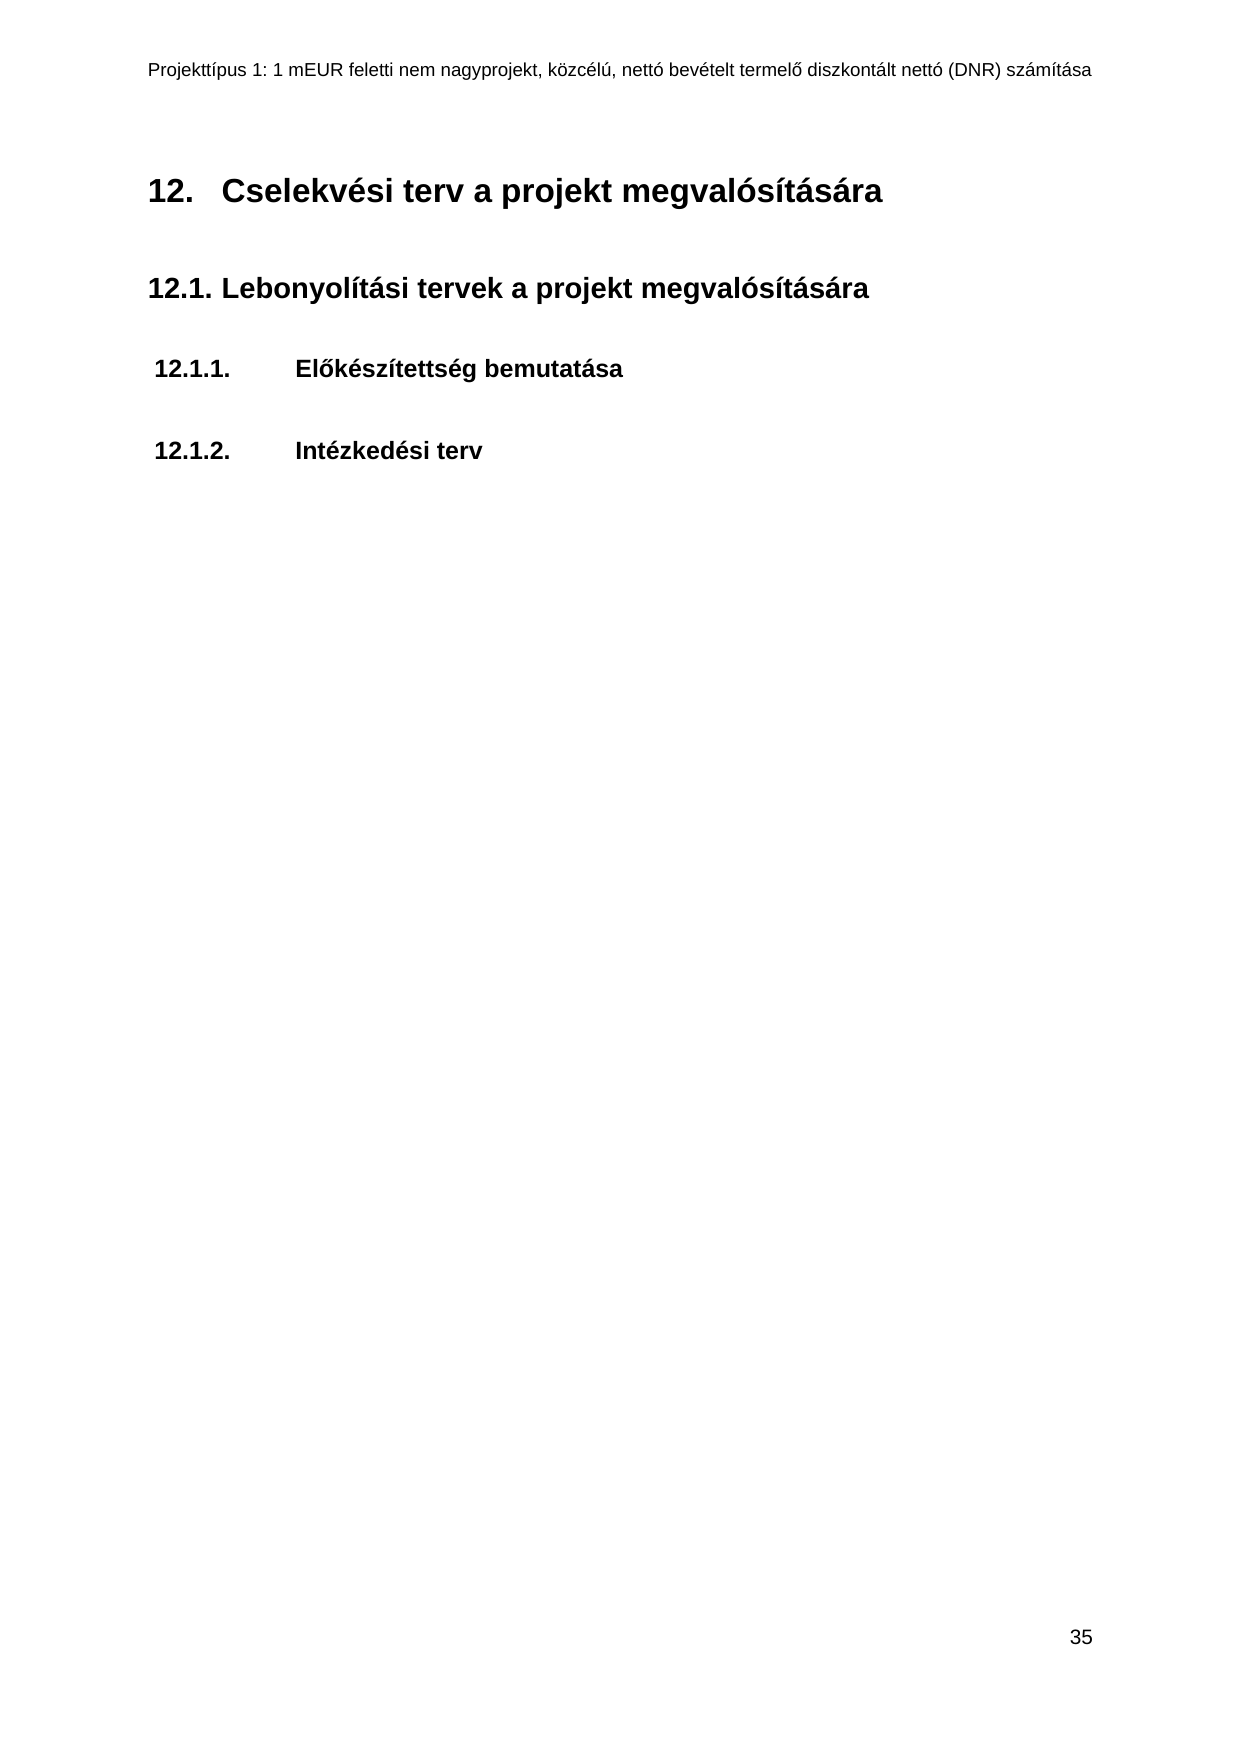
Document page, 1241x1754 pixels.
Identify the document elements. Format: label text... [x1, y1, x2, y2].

subtitle Intézkedési terv [154, 436, 1093, 466]
subtitle Cselekvési terv a projekt megvalósítására [148, 173, 1093, 210]
subtitle Előkészítettség bemutatása [154, 354, 1093, 383]
subtitle Lebonyolítási tervek a projekt megvalósítására [148, 272, 1093, 305]
